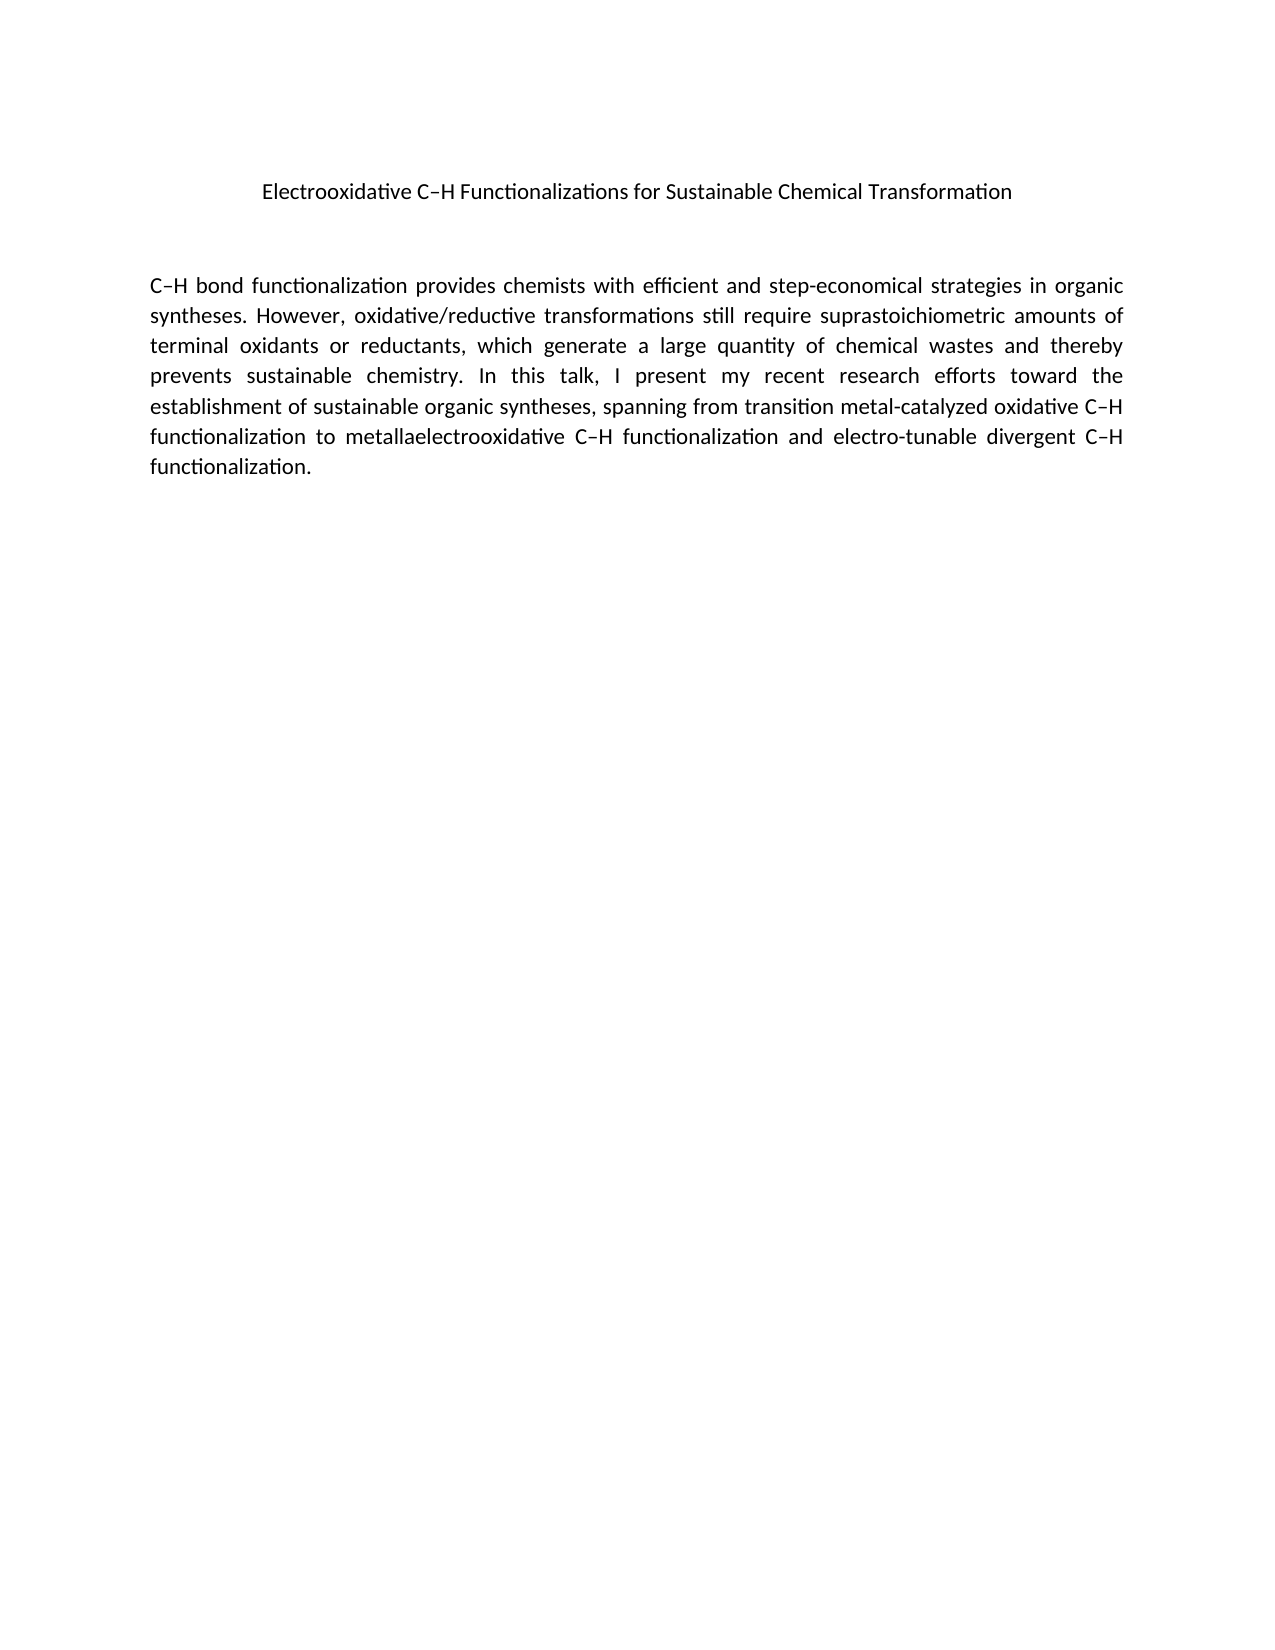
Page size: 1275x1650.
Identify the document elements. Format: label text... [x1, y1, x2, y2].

text C–H bond functionalization provides chemists with efficient and step-economical strategies in organic syntheses. However, oxidative/reductive transformations still require suprastoichiometric amounts of terminal oxidants or reductants, which generate a large quantity of chemical wastes and thereby prevents sustainable chemistry. In this talk, I present my recent research efforts toward the establishment of sustainable organic syntheses, spanning from transition metal-catalyzed oxidative C–H functionalization to metallaelectrooxidative C–H functionalization and electro-tunable divergent C–H functionalization. [150, 271, 1125, 480]
text Electrooxidative C–H Functionalizations for Sustainable Chemical Transformation [150, 177, 1125, 205]
